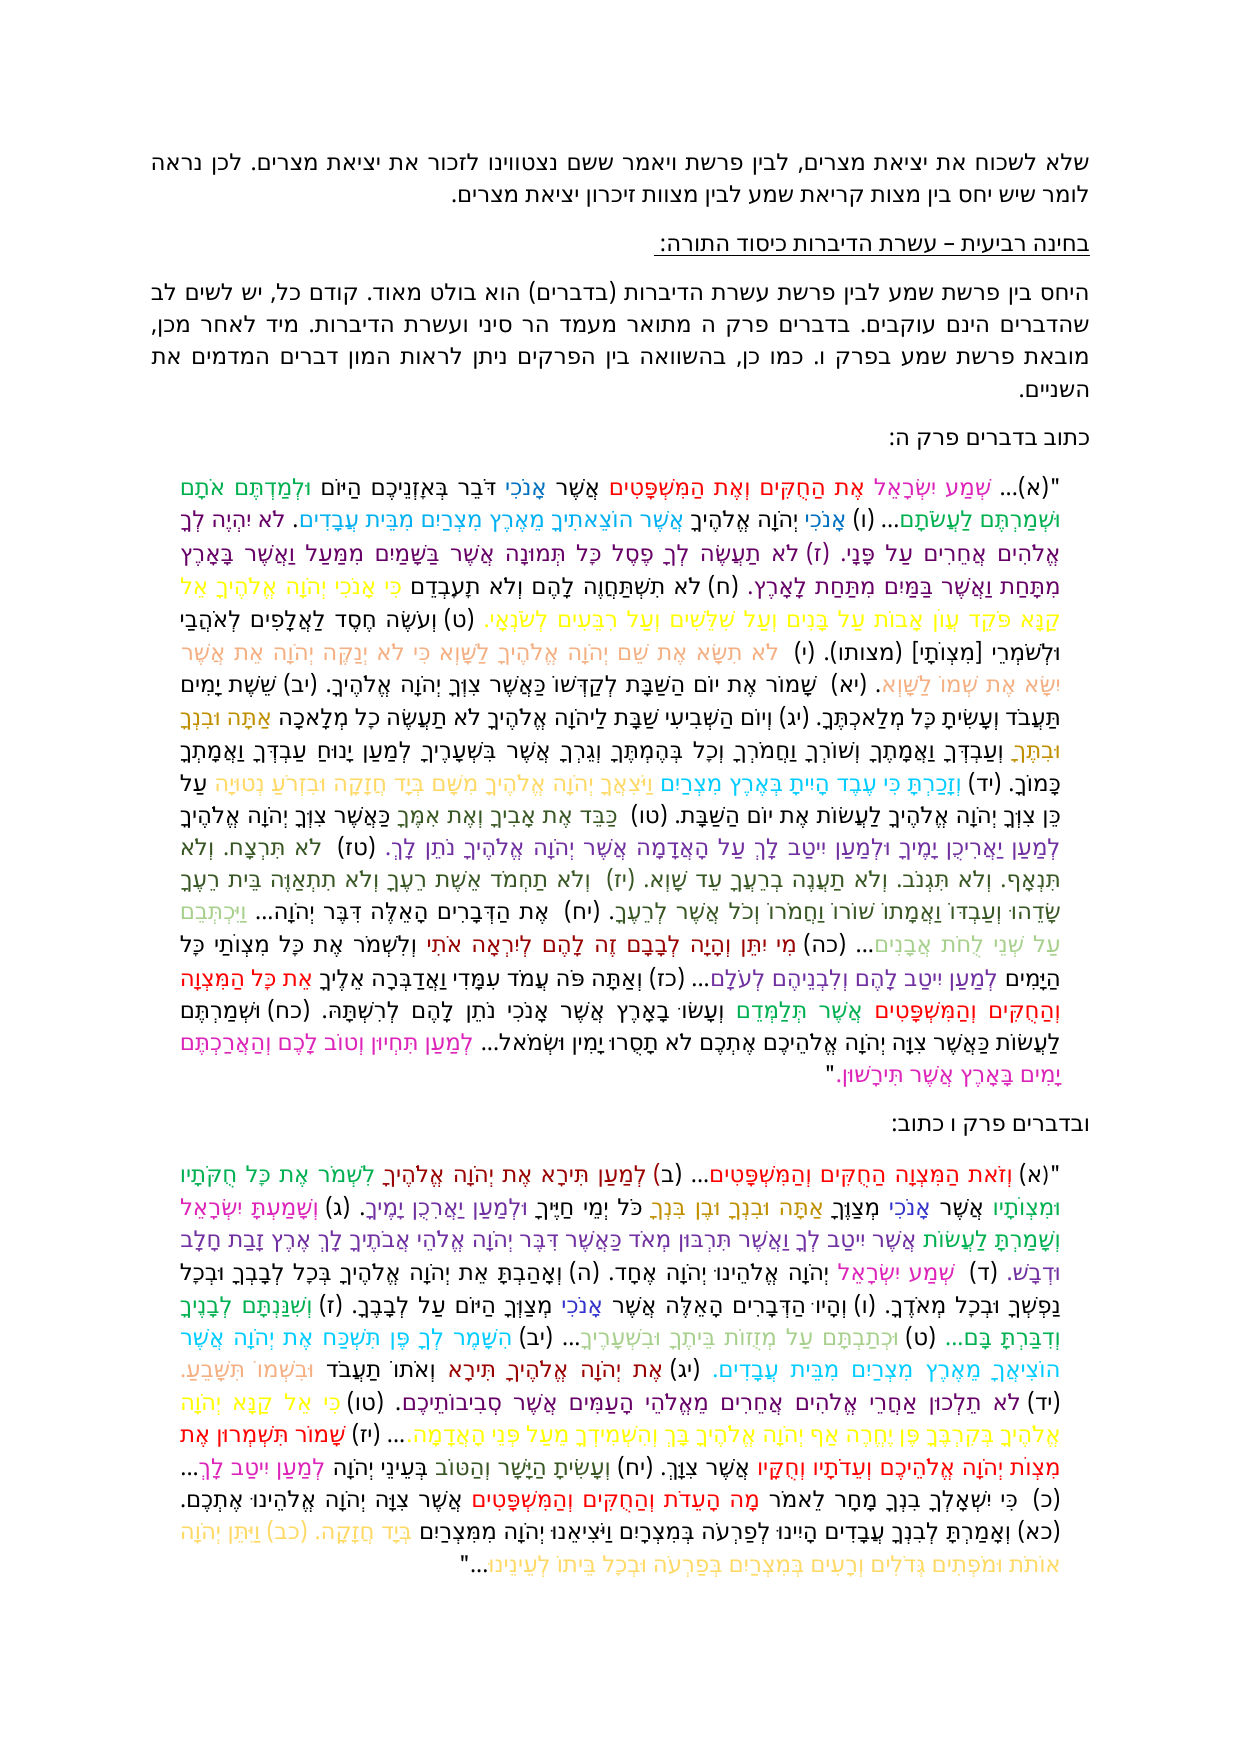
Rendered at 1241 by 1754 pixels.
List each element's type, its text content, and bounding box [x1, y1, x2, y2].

text "(א) וְזֹאת הַמִּצְוָה הַחֻקִּים וְהַמִּשְׁפָּטִים... (ב) לְמַעַן תִּירָא אֶת יְהֹוָה אֱלֹהֶיךָ לִשְׁמֹר אֶת כׇּל חֻקֹּתָיו וּמִצְוֺתָיו אֲשֶׁר אָנֹכִי מְצַוֶּךָ אַתָּה וּבִנְךָ וּבֶן בִּנְךָ כֹּל יְמֵי חַיֶּיךָ וּלְמַעַן יַאֲרִכֻן יָמֶיךָ. (ג) וְשָׁמַעְתָּ יִשְׂרָאֵל וְשָׁמַרְתָּ לַעֲשׂוֹת אֲשֶׁר יִיטַב לְךָ וַאֲשֶׁר תִּרְבּוּן מְאֹד כַּאֲשֶׁר דִּבֶּר יְהֹוָה אֱלֹהֵי אֲבֹתֶיךָ לָךְ אֶרֶץ זָבַת חָלָב וּדְבָשׁ. (ד) שְׁמַע יִשְׂרָאֵל יְהֹוָה אֱלֹהֵינוּ יְהֹוָה אֶחָד. (ה) וְאָהַבְתָּ אֵת יְהֹוָה אֱלֹהֶיךָ בְּכׇל לְבָבְךָ וּבְכׇל נַפְשְׁךָ וּבְכׇל מְאֹדֶךָ. (ו) וְהָיוּ הַדְּבָרִים הָאֵלֶּה אֲשֶׁר אָנֹכִי מְצַוְּךָ הַיּוֹם עַל לְבָבֶךָ. (ז) וְשִׁנַּנְתָּם לְבָנֶיךָ וְדִבַּרְתָּ בָּם... (ט) וּכְתַבְתָּם עַל מְזֻזוֹת בֵּיתֶךָ וּבִשְׁעָרֶיךָ... (יב) הִשָּׁמֶר לְךָ פֶּן תִּשְׁכַּח אֶת יְהֹוָה אֲשֶׁר הוֹצִיאֲךָ מֵאֶרֶץ מִצְרַיִם מִבֵּית עֲבָדִים. (יג) אֶת יְהֹוָה אֱלֹהֶיךָ תִּירָא וְאֹתוֹ תַעֲבֹד וּבִשְׁמוֹ תִּשָּׁבֵעַ. (יד) לֹא תֵלְכוּן אַחֲרֵי אֱלֹהִים אֲחֵרִים מֵאֱלֹהֵי הָעַמִּים אֲשֶׁר סְבִיבוֹתֵיכֶם. (טו) כִּי אֵל קַנָּא יְהֹוָה אֱלֹהֶיךָ בְּקִרְבֶּךָ פֶּן יֶחֱרֶה אַף יְהֹוָה אֱלֹהֶיךָ בָּךְ וְהִשְׁמִידְךָ מֵעַל פְּנֵי הָאֲדָמָה.... (יז) שָׁמוֹר תִּשְׁמְרוּן אֶת מִצְוֺת יְהֹוָה אֱלֹהֵיכֶם וְעֵדֹתָיו וְחֻקָּיו אֲשֶׁר צִוָּךְ. (יח) וְעָשִׂיתָ הַיָּשָׁר וְהַטּוֹב בְּעֵינֵי יְהֹוָה לְמַעַן יִיטַב לָךְ... (כ) כִּי יִשְׁאָלְךָ בִנְךָ מָחָר לֵאמֹר מָה הָעֵדֹת וְהַחֻקִּים וְהַמִּשְׁפָּטִים אֲשֶׁר צִוָּה יְהֹוָה אֱלֹהֵינוּ אֶתְכֶם. (כא) וְאָמַרְתָּ לְבִנְךָ עֲבָדִים הָיִינוּ לְפַרְעֹה בְּמִצְרָיִם וַיֹּצִיאֵנוּ יְהֹוָה מִמִּצְרַיִם בְּיָד חֲזָקָה. (כב) וַיִּתֵּן יְהֹוָה אוֹתֹת וּמֹפְתִים גְּדֹלִים וְרָעִים בְּמִצְרַיִם בְּפַרְעֹה וּבְכׇל בֵּיתוֹ לְעֵינֵינוּ..." [179, 1160, 1061, 1582]
text בחינה רביעית – עשרת הדיברות כיסוד התורה: [150, 231, 1090, 261]
text היחס בין פרשת שמע לבין פרשת עשרת הדיברות (בדברים) הוא בולט מאוד. קודם כל, יש לשים לב שהדברים הינם עוקבים. בדברים פרק ה מתואר מעמד הר סיני ועשרת הדיברות. מיד לאחר מכן, מובאת פרשת שמע בפרק ו. כמו כן, בהשוואה בין הפרקים ניתן לראות המון דברים המדמים את השניים. [150, 280, 1090, 406]
text ובדברים פרק ו כתוב: [150, 1111, 1090, 1141]
text "(א)... שְׁמַע יִשְׂרָאֵל אֶת הַחֻקִּים וְאֶת הַמִּשְׁפָּטִים אֲשֶׁר אָנֹכִי דֹּבֵר בְּאׇזְנֵיכֶם הַיּוֹם וּלְמַדְתֶּם אֹתָם וּשְׁמַרְתֶּם לַעֲשֹׂתָם... (ו) אָנֹכִי יְהֹוָה אֱלֹהֶיךָ אֲשֶׁר הוֹצֵאתִיךָ מֵאֶרֶץ מִצְרַיִם מִבֵּית עֲבָדִים. לֹא יִהְיֶה לְךָ אֱלֹהִים אֲחֵרִים עַל פָּנָי. (ז) לֹא תַעֲשֶׂה לְךָ פֶסֶל כׇּל תְּמוּנָה אֲשֶׁר בַּשָּׁמַיִם מִמַּעַל וַאֲשֶׁר בָּאָרֶץ מִתָּחַת וַאֲשֶׁר בַּמַּיִם מִתַּחַת לָאָרֶץ. (ח) לֹא תִשְׁתַּחֲוֶה לָהֶם וְלֹא תׇעׇבְדֵם כִּי אָנֹכִי יְהֹוָה אֱלֹהֶיךָ אֵל קַנָּא פֹּקֵד עֲוֺן אָבוֹת עַל בָּנִים וְעַל שִׁלֵּשִׁים וְעַל רִבֵּעִים לְשֹׂנְאָי. (ט) וְעֹשֶׂה חֶסֶד לַאֲלָפִים לְאֹהֲבַי וּלְשֹׁמְרֵי [מִצְוֺתָי] (מצותו). (י) לֹא תִשָּׂא אֶת שֵׁם יְהֹוָה אֱלֹהֶיךָ לַשָּׁוְא כִּי לֹא יְנַקֶּה יְהֹוָה אֵת אֲשֶׁר יִשָּׂא אֶת שְׁמוֹ לַשָּׁוְא. (יא) שָׁמוֹר אֶת יוֹם הַשַּׁבָּת לְקַדְּשׁוֹ כַּאֲשֶׁר צִוְּךָ יְהֹוָה אֱלֹהֶיךָ. (יב) שֵׁשֶׁת יָמִים תַּעֲבֹד וְעָשִׂיתָ כׇּל מְלַאכְתֶּךָ. (יג) וְיוֹם הַשְּׁבִיעִי שַׁבָּת לַיהֹוָה אֱלֹהֶיךָ לֹא תַעֲשֶׂה כׇל מְלָאכָה אַתָּה וּבִנְךָ וּבִתֶּךָ וְעַבְדְּךָ וַאֲמָתֶךָ וְשׁוֹרְךָ וַחֲמֹרְךָ וְכׇל בְּהֶמְתֶּךָ וְגֵרְךָ אֲשֶׁר בִּשְׁעָרֶיךָ לְמַעַן יָנוּחַ עַבְדְּךָ וַאֲמָתְךָ כָּמוֹךָ. (יד) וְזָכַרְתָּ כִּי עֶבֶד הָיִיתָ בְּאֶרֶץ מִצְרַיִם וַיֹּצִאֲךָ יְהֹוָה אֱלֹהֶיךָ מִשָּׁם בְּיָד חֲזָקָה וּבִזְרֹעַ נְטוּיָה עַל כֵּן צִוְּךָ יְהֹוָה אֱלֹהֶיךָ לַעֲשׂוֹת אֶת יוֹם הַשַּׁבָּת. (טו) כַּבֵּד אֶת אָבִיךָ וְאֶת אִמֶּךָ כַּאֲשֶׁר צִוְּךָ יְהֹוָה אֱלֹהֶיךָ לְמַעַן יַאֲרִיכֻן יָמֶיךָ וּלְמַעַן יִיטַב לָךְ עַל הָאֲדָמָה אֲשֶׁר יְהֹוָה אֱלֹהֶיךָ נֹתֵן לָךְ. (טז) לֹא תִּרְצָח. וְלֹא תִּנְאָף. וְלֹא תִּגְנֹב. וְלֹא תַעֲנֶה בְרֵעֲךָ עֵד שָׁוְא. (יז) וְלֹא תַחְמֹד אֵשֶׁת רֵעֶךָ וְלֹא תִתְאַוֶּה בֵּית רֵעֶךָ שָׂדֵהוּ וְעַבְדּוֹ וַאֲמָתוֹ שׁוֹרוֹ וַחֲמֹרוֹ וְכֹל אֲשֶׁר לְרֵעֶךָ. (יח) אֶת הַדְּבָרִים הָאֵלֶּה דִּבֶּר יְהֹוָה... וַיִּכְתְּבֵם עַל שְׁנֵי לֻחֹת אֲבָנִים... (כה) מִי יִתֵּן וְהָיָה לְבָבָם זֶה לָהֶם לְיִרְאָה אֹתִי וְלִשְׁמֹר אֶת כׇּל מִצְוֺתַי כׇּל הַיָּמִים לְמַעַן יִיטַב לָהֶם וְלִבְנֵיהֶם לְעֹלָם... (כז) וְאַתָּה פֹּה עֲמֹד עִמָּדִי וַאֲדַבְּרָה אֵלֶיךָ אֵת כׇּל הַמִּצְוָה וְהַחֻקִּים וְהַמִּשְׁפָּטִים אֲשֶׁר תְּלַמְּדֵם וְעָשׂוּ בָאָרֶץ אֲשֶׁר אָנֹכִי נֹתֵן לָהֶם לְרִשְׁתָּהּ. (כח) וּשְׁמַרְתֶּם לַעֲשׂוֹת כַּאֲשֶׁר צִוָּה יְהֹוָה אֱלֹהֵיכֶם אֶתְכֶם לֹא תָסֻרוּ יָמִין וּשְׂמֹאל... לְמַעַן תִּחְיוּן וְטוֹב לָכֶם וְהַאֲרַכְתֶּם יָמִים בָּאָרֶץ אֲשֶׁר תִּירָשׁוּן." [179, 474, 1061, 1092]
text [150, 150, 1090, 212]
text כתוב בדברים פרק ה: [150, 425, 1090, 455]
